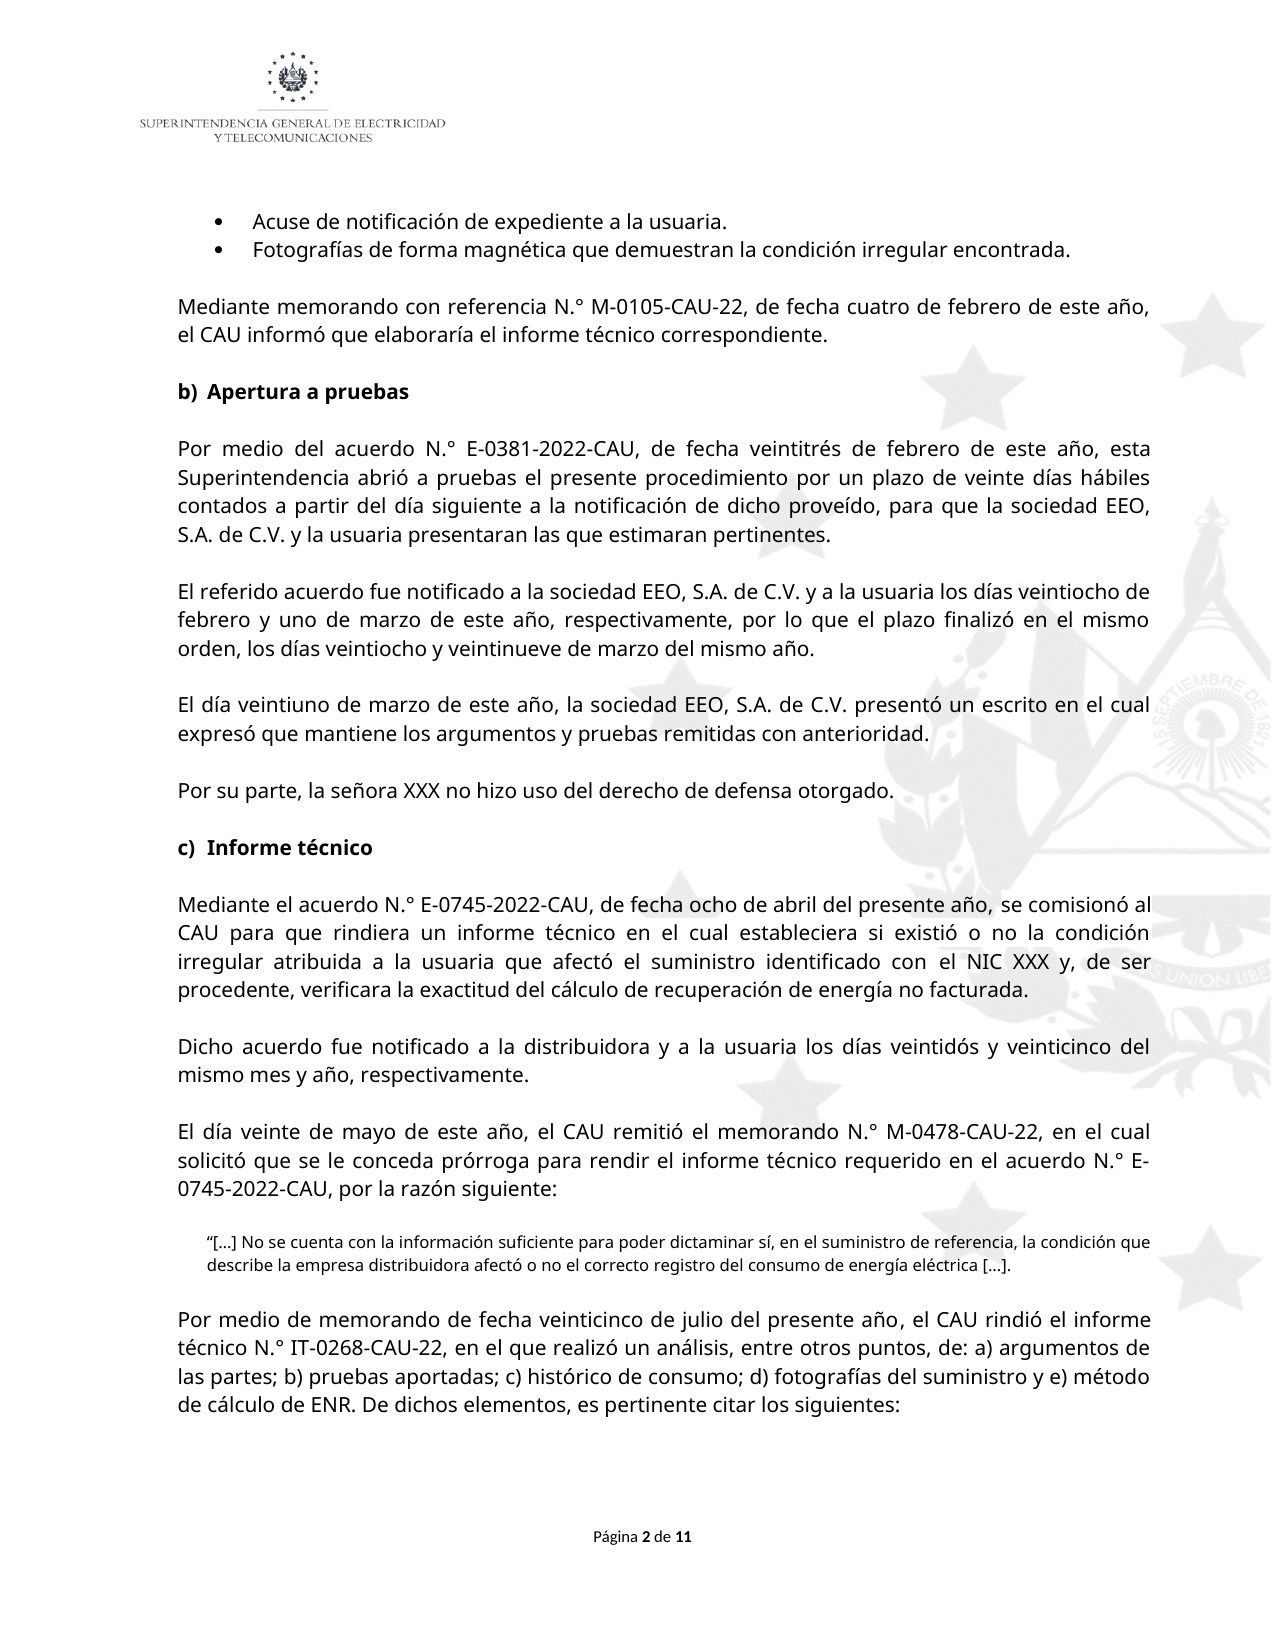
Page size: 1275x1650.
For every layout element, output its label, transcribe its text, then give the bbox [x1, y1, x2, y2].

list Por medio del acuerdo N.° E-0381-2022-CAU, de fecha veintitrés de febrero de este año, esta Superintendencia abrió a pruebas el presente procedimiento por un plazo de veinte días hábiles contados a partir del día siguiente a la notificación de dicho proveído, para que la sociedad EEO, S.A. de C.V. y la usuaria presentaran las que estimaran pertinentes. [177, 434, 1152, 548]
list Apertura a pruebas [177, 377, 1152, 406]
list Por medio de memorando de fecha veinticinco de julio del presente año, el CAU rindió el informe técnico N.° IT-0268-CAU-22, en el que realizó un análisis, entre otros puntos, de: a) argumentos de las partes; b) pruebas aportadas; c) histórico de consumo; d) fotografías del suministro y e) método de cálculo de ENR. De dichos elementos, es pertinente citar los siguientes: [177, 1305, 1152, 1419]
list Fotografías de forma magnética que demuestran la condición irregular encontrada. [215, 235, 1152, 264]
list El día veinte de mayo de este año, el CAU remitió el memorando N.° M-0478-CAU-22, en el cual solicitó que se le conceda prórroga para rendir el informe técnico requerido en el acuerdo N.° E-0745-2022-CAU, por la razón siguiente: [177, 1117, 1152, 1203]
list El referido acuerdo fue notificado a la sociedad EEO, S.A. de C.V. y a la usuaria los días veintiocho de febrero y uno de marzo de este año, respectivamente, por lo que el plazo finalizó en el mismo orden, los días veintiocho y veintinueve de marzo del mismo año. [177, 577, 1152, 662]
list Por su parte, la señora XXX no hizo uso del derecho de defensa otorgado. [177, 776, 1152, 804]
list “[…] No se cuenta con la información suficiente para poder dictaminar sí, en el suministro de referencia, la condición que describe la empresa distribuidora afectó o no el correcto registro del consumo de energía eléctrica […]. [207, 1231, 1152, 1277]
picture [5, 291, 1275, 1395]
list Mediante memorando con referencia N.° M-0105-CAU-22, de fecha cuatro de febrero de este año, el CAU informó que elaboraría el informe técnico correspondiente. [177, 292, 1152, 349]
list El día veintiuno de marzo de este año, la sociedad EEO, S.A. de C.V. presentó un escrito en el cual expresó que mantiene los argumentos y pruebas remitidas con anterioridad. [177, 691, 1152, 747]
list Mediante el acuerdo N.° E-0745-2022-CAU, de fecha ocho de abril del presente año, se comisionó al CAU para que rindiera un informe técnico en el cual estableciera si existió o no la condición irregular atribuida a la usuaria que afectó el suministro identificado con el NIC XXX y, de ser procedente, verificara la exactitud del cálculo de recuperación de energía no facturada. [177, 890, 1001, 918]
list Acuse de notificación de expediente a la usuaria. [215, 207, 1152, 235]
list Dicho acuerdo fue notificado a la distribuidora y a la usuaria los días veintidós y veinticinco del mismo mes y año, respectivamente. [177, 1032, 1152, 1089]
picture [132, 44, 453, 149]
list Informe técnico [177, 833, 1152, 861]
list Mediante el acuerdo N.° E-0745-2022-CAU, de fecha ocho de abril del presente año, se comisionó al CAU para que rindiera un informe técnico en el cual estableciera si existió o no la condición irregular atribuida a la usuaria que afectó el suministro identificado con el NIC XXX y, de ser procedente, verificara la exactitud del cálculo de recuperación de energía no facturada. [177, 947, 1152, 1004]
